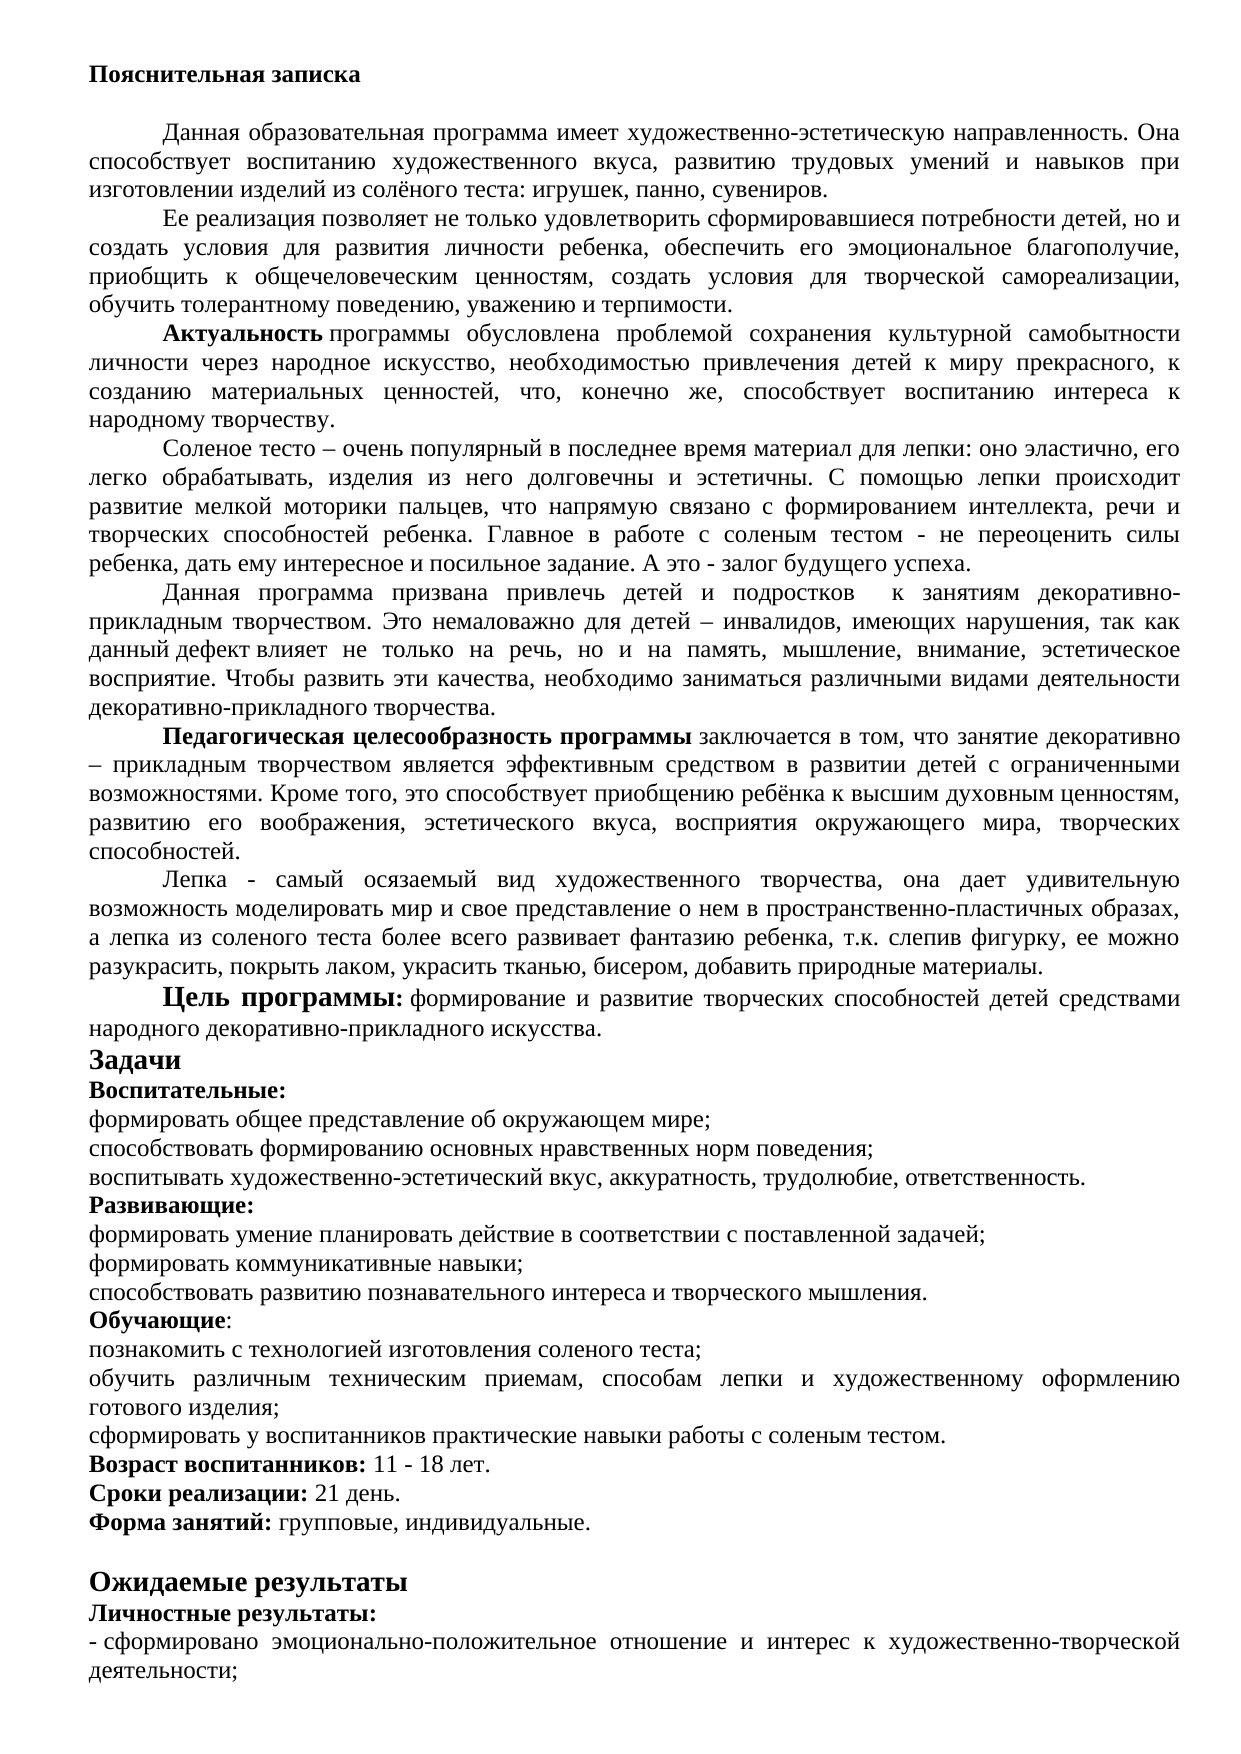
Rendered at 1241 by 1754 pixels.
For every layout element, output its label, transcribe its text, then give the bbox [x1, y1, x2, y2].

text Соленое тесто – очень популярный в последнее время материал для лепки: оно эластично, его легко обрабатывать, изделия из него долговечны и эстетичны. С помощью лепки происходит развитие мелкой моторики пальцев, что напрямую связано с формированием интеллекта, речи и творческих способностей ребенка. Главное в работе с соленым тестом - не переоценить силы ребенка, дать ему интересное и посильное задание. А это - залог будущего успеха. [89, 433, 1181, 577]
text способствовать формированию основных нравственных норм поведения; [89, 1133, 1181, 1162]
text обучить различным техническим приемам, способам лепки и художественному оформлению готового изделия; [89, 1363, 1181, 1420]
text познакомить с технологией изготовления соленого теста; [89, 1334, 1181, 1363]
text Педагогическая целесообразность программы заключается в том, что занятие декоративно – прикладным творчеством является эффективным средством в развитии детей с ограниченными возможностями. Кроме того, это способствует приобщению ребёнка к высшим духовным ценностям, развитию его воображения, эстетического вкуса, восприятия окружающего мира, творческих способностей. [89, 721, 1181, 864]
text Ее реализация позволяет не только удовлетворить сформировавшиеся потребности детей, но и создать условия для развития личности ребенка, обеспечить его эмоциональное благополучие, приобщить к общечеловеческим ценностям, создать условия для творческой самореализации, обучить толерантному поведению, уважению и терпимости. [89, 203, 1181, 318]
text воспитывать художественно-эстетический вкус, аккуратность, трудолюбие, ответственность. [89, 1162, 1181, 1190]
text сформировать у воспитанников практические навыки работы с соленым тестом. [89, 1420, 1181, 1449]
text Задачи [89, 1042, 1181, 1075]
text формировать общее представление об окружающем мире; [89, 1104, 1181, 1133]
text Данная образовательная программа имеет художественно-эстетическую направленность. Она способствует воспитанию художественного вкуса, развитию трудовых умений и навыков при изготовлении изделий из солёного теста: игрушек, панно, сувениров. [89, 117, 1181, 203]
text формировать умение планировать действие в соответствии с поставленной задачей; [89, 1219, 1181, 1248]
text Ожидаемые результаты [89, 1564, 1181, 1598]
text Обучающие: [89, 1305, 1181, 1334]
text Пояснительная записка [89, 59, 1181, 88]
text Возраст воспитанников: 11 - 18 лет. [89, 1449, 1181, 1478]
text формировать коммуникативные навыки; [89, 1248, 1181, 1277]
text Форма занятий: групповые, индивидуальные. [89, 1507, 1181, 1535]
text Актуальность программы обусловлена проблемой сохранения культурной самобытности личности через народное искусство, необходимостью привлечения детей к миру прекрасного, к созданию материальных ценностей, что, конечно же, способствует воспитанию интереса к народному творчеству. [89, 318, 1181, 433]
text Лепка - самый осязаемый вид художественного творчества, она дает удивительную возможность моделировать мир и свое представление о нем в пространственно-пластичных образах, а лепка из соленого теста более всего развивает фантазию ребенка, т.к. слепив фигурку, ее можно разукрасить, покрыть лаком, украсить тканью, бисером, добавить природные материалы. [89, 864, 1181, 979]
text Развивающие: [89, 1190, 1181, 1219]
text Личностные результаты: [89, 1598, 1181, 1626]
text Данная программа призвана привлечь детей и подростков к занятиям декоративно-прикладным творчеством. Это немаловажно для детей – инвалидов, имеющих нарушения, так как данный дефект влияет не только на речь, но и на память, мышление, внимание, эстетическое восприятие. Чтобы развить эти качества, необходимо заниматься различными видами деятельности декоративно-прикладного творчества. [89, 577, 1181, 721]
text Сроки реализации: 21 день. [89, 1478, 1181, 1507]
text Цель программы: формирование и развитие творческих способностей детей средствами народного декоративно-прикладного искусства. [89, 979, 1181, 1042]
text Воспитательные: [89, 1075, 1181, 1104]
text - сформировано эмоционально-положительное отношение и интерес к художественно-творческой деятельности; [89, 1626, 1181, 1684]
text способствовать развитию познавательного интереса и творческого мышления. [89, 1277, 1181, 1305]
